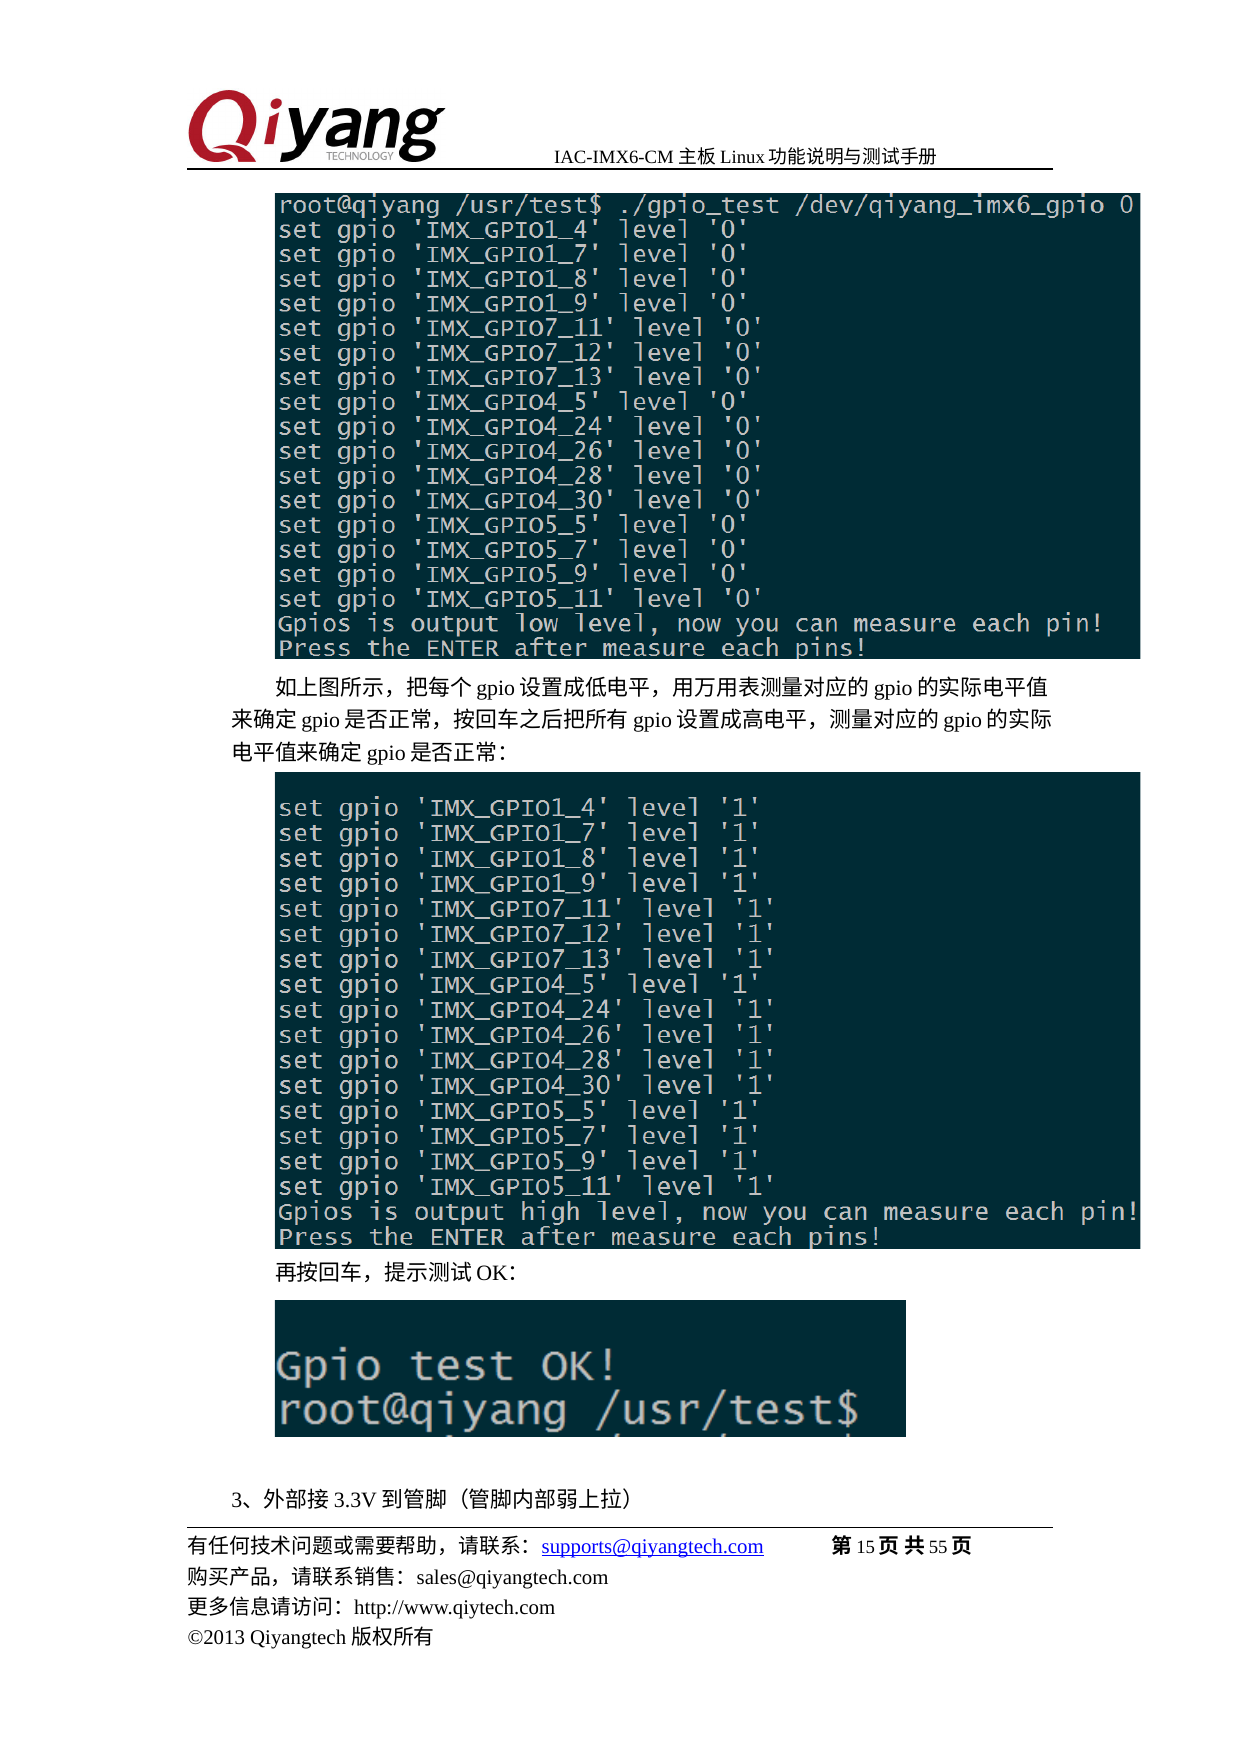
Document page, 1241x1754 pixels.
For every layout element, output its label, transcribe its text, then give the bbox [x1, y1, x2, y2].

picture [454, 902, 458, 916]
picture [539, 421, 547, 433]
picture [486, 496, 490, 507]
picture [518, 1401, 539, 1424]
picture [556, 1051, 561, 1068]
picture [457, 346, 465, 357]
picture [348, 1106, 352, 1121]
picture [332, 1357, 345, 1380]
picture [489, 617, 493, 631]
picture [348, 1182, 352, 1197]
picture [279, 618, 283, 629]
picture [785, 1401, 804, 1424]
picture [464, 1401, 487, 1432]
picture [304, 1401, 327, 1424]
picture [601, 1058, 609, 1066]
picture [346, 447, 350, 461]
picture [446, 1180, 450, 1194]
picture [446, 877, 453, 891]
picture [348, 1056, 352, 1071]
picture [448, 641, 453, 655]
picture [454, 927, 458, 941]
picture [656, 201, 660, 215]
picture [348, 980, 352, 995]
picture [766, 1211, 772, 1222]
picture [386, 1158, 390, 1169]
picture [539, 445, 543, 457]
picture [659, 856, 665, 866]
picture [382, 1393, 431, 1432]
picture [703, 1390, 726, 1430]
picture [491, 853, 496, 865]
picture [539, 273, 543, 285]
picture [708, 619, 720, 631]
picture [423, 1207, 427, 1218]
picture [386, 955, 390, 967]
picture [338, 546, 342, 556]
picture [542, 1352, 568, 1380]
picture [491, 1030, 496, 1042]
picture [446, 1154, 450, 1169]
picture [416, 1207, 420, 1217]
picture [442, 469, 453, 483]
picture [995, 619, 999, 631]
picture [446, 1104, 453, 1118]
picture [988, 201, 995, 212]
picture [556, 1026, 561, 1042]
picture [485, 373, 490, 384]
picture [485, 250, 490, 261]
picture [597, 1390, 620, 1430]
picture [855, 619, 867, 631]
picture [841, 201, 848, 212]
picture [442, 321, 453, 335]
picture [386, 1056, 390, 1068]
picture [346, 299, 350, 313]
picture [446, 801, 450, 815]
picture [442, 346, 449, 357]
picture [491, 954, 496, 966]
picture [361, 496, 365, 507]
picture [649, 570, 657, 581]
picture [411, 1352, 433, 1380]
picture [659, 805, 666, 815]
picture [384, 203, 392, 212]
picture [539, 322, 543, 334]
picture [491, 904, 495, 915]
picture [442, 297, 453, 311]
picture [491, 1401, 514, 1424]
picture [838, 1390, 857, 1427]
picture [338, 472, 342, 482]
picture [659, 1133, 666, 1143]
picture [442, 272, 453, 286]
picture [348, 1081, 352, 1096]
picture [348, 829, 352, 844]
picture [338, 497, 342, 507]
picture [491, 1080, 496, 1092]
picture [539, 495, 547, 507]
picture [629, 1209, 638, 1219]
picture [346, 373, 350, 387]
text 3、外部接3.3V到管脚（管脚内部弱上拉） [187, 1482, 1053, 1514]
picture [491, 1131, 495, 1142]
picture [486, 545, 490, 556]
picture [361, 373, 365, 384]
picture [446, 852, 450, 866]
picture [550, 467, 554, 483]
picture [539, 544, 543, 556]
picture [660, 984, 665, 992]
picture [485, 447, 489, 457]
picture [810, 1396, 832, 1424]
picture [348, 955, 352, 970]
picture [346, 545, 350, 559]
picture [386, 854, 390, 866]
picture [734, 1208, 744, 1219]
picture [330, 1401, 353, 1424]
picture [652, 1401, 671, 1424]
picture [338, 300, 342, 310]
picture [446, 1230, 458, 1244]
picture [486, 422, 490, 433]
picture [544, 1401, 566, 1432]
picture [457, 321, 464, 330]
picture [739, 623, 744, 634]
picture [449, 223, 453, 237]
picture [454, 1053, 458, 1068]
picture [442, 445, 453, 458]
picture [454, 1104, 458, 1118]
picture [446, 1053, 450, 1068]
picture [649, 398, 657, 409]
picture [457, 543, 465, 553]
picture [442, 420, 453, 434]
picture [539, 396, 543, 408]
picture [951, 201, 955, 215]
picture [604, 951, 608, 963]
picture [485, 324, 489, 334]
picture [585, 975, 592, 983]
picture [454, 978, 458, 992]
picture [649, 275, 657, 286]
picture [580, 221, 584, 237]
picture [338, 571, 342, 581]
picture [586, 900, 590, 916]
picture [361, 545, 365, 556]
picture [555, 1177, 562, 1185]
picture [491, 1156, 496, 1168]
picture [625, 1401, 644, 1424]
picture [660, 883, 665, 891]
picture [325, 1207, 329, 1217]
picture [681, 1401, 699, 1424]
picture [386, 1081, 390, 1093]
picture [386, 879, 390, 891]
picture [346, 324, 350, 338]
picture [442, 518, 453, 532]
picture [605, 1349, 611, 1370]
picture [659, 1108, 666, 1118]
picture [571, 1352, 594, 1380]
picture [591, 193, 600, 214]
picture [539, 372, 543, 384]
picture [454, 1129, 458, 1143]
picture [449, 1205, 453, 1219]
picture [498, 1230, 502, 1242]
picture [449, 346, 453, 360]
picture [539, 347, 543, 359]
picture [393, 1106, 397, 1116]
picture [442, 494, 453, 508]
picture [659, 831, 666, 840]
picture [545, 619, 553, 631]
picture [442, 641, 447, 655]
picture [560, 1207, 564, 1222]
picture [454, 1180, 458, 1194]
picture [586, 1177, 590, 1194]
picture [386, 1182, 390, 1194]
picture [604, 644, 611, 655]
picture [587, 799, 591, 815]
picture [446, 826, 450, 840]
picture [485, 570, 490, 581]
picture [649, 250, 657, 261]
picture [386, 1106, 390, 1117]
picture [348, 1157, 352, 1172]
picture [346, 422, 350, 436]
picture [555, 1101, 562, 1109]
picture [348, 1006, 352, 1021]
picture [386, 980, 390, 992]
picture [361, 570, 365, 581]
picture [491, 828, 496, 840]
picture [454, 826, 458, 840]
picture [446, 1079, 450, 1093]
picture [442, 592, 453, 606]
picture [346, 570, 350, 584]
picture [446, 1003, 453, 1017]
picture [577, 516, 584, 523]
picture [361, 250, 365, 261]
picture [649, 225, 657, 237]
picture [346, 496, 350, 510]
picture [449, 543, 453, 557]
picture [587, 1053, 592, 1062]
picture [282, 1401, 300, 1424]
picture [346, 225, 350, 239]
picture [454, 877, 458, 891]
picture [557, 1000, 561, 1017]
picture [613, 1233, 620, 1244]
picture [338, 374, 342, 384]
picture [454, 801, 458, 815]
picture [756, 1401, 779, 1424]
picture [491, 1352, 513, 1380]
picture [361, 225, 365, 236]
picture [357, 1357, 380, 1380]
picture [446, 953, 450, 967]
picture [719, 1207, 723, 1218]
picture [361, 299, 365, 310]
picture [457, 223, 465, 234]
picture [649, 521, 657, 532]
picture [465, 1357, 485, 1380]
picture [457, 272, 466, 284]
text 再按回车，提示测试OK： [231, 1254, 1053, 1287]
picture [539, 248, 543, 261]
picture [548, 565, 555, 572]
picture [730, 1396, 752, 1424]
picture [442, 568, 453, 581]
picture [348, 879, 352, 894]
picture [539, 224, 543, 236]
picture [338, 423, 342, 433]
picture [446, 1028, 450, 1042]
picture [491, 1055, 496, 1067]
text 如上图所示，把每个gpio设置成低电平，用万用表测量对应的gpio的实际电平值来确定gpio是否正常，按回车之后把所有gpio设置成高电平，测量对应的gpio的实际电平值来确定gpio是否正常： [231, 669, 1053, 767]
picture [549, 393, 554, 409]
picture [454, 953, 458, 967]
picture [885, 1207, 897, 1219]
picture [603, 1000, 607, 1017]
picture [442, 248, 453, 261]
picture [539, 519, 543, 531]
picture [457, 592, 466, 604]
picture [361, 422, 365, 433]
picture [442, 223, 449, 234]
picture [442, 395, 453, 409]
picture [305, 1357, 327, 1388]
picture [446, 902, 453, 916]
picture [548, 516, 555, 523]
picture [454, 1003, 458, 1017]
picture [446, 978, 450, 992]
picture [1005, 202, 1013, 212]
picture [346, 250, 350, 264]
picture [491, 929, 496, 941]
picture [454, 1079, 458, 1093]
picture [338, 251, 342, 261]
picture [457, 469, 465, 480]
picture [358, 1396, 380, 1424]
picture [486, 299, 490, 310]
picture [659, 1159, 665, 1169]
picture [458, 445, 464, 453]
picture [586, 856, 594, 864]
picture [539, 568, 543, 581]
picture [555, 1152, 562, 1159]
picture [457, 395, 466, 407]
picture [491, 803, 495, 814]
picture [454, 1028, 458, 1042]
picture [586, 950, 590, 967]
picture [446, 1129, 450, 1143]
picture [438, 1401, 452, 1424]
picture [539, 470, 543, 482]
picture [442, 371, 453, 384]
picture [539, 298, 543, 310]
picture [338, 226, 342, 236]
picture [457, 518, 466, 530]
picture [442, 543, 449, 553]
picture [585, 1101, 592, 1109]
picture [577, 393, 584, 400]
picture [274, 1352, 300, 1380]
picture [187, 88, 447, 163]
picture [454, 1154, 458, 1169]
picture [437, 1357, 460, 1380]
picture [491, 1181, 496, 1193]
picture [539, 593, 543, 605]
picture [348, 854, 352, 869]
picture [338, 349, 342, 359]
picture [454, 852, 458, 866]
picture [446, 927, 450, 941]
